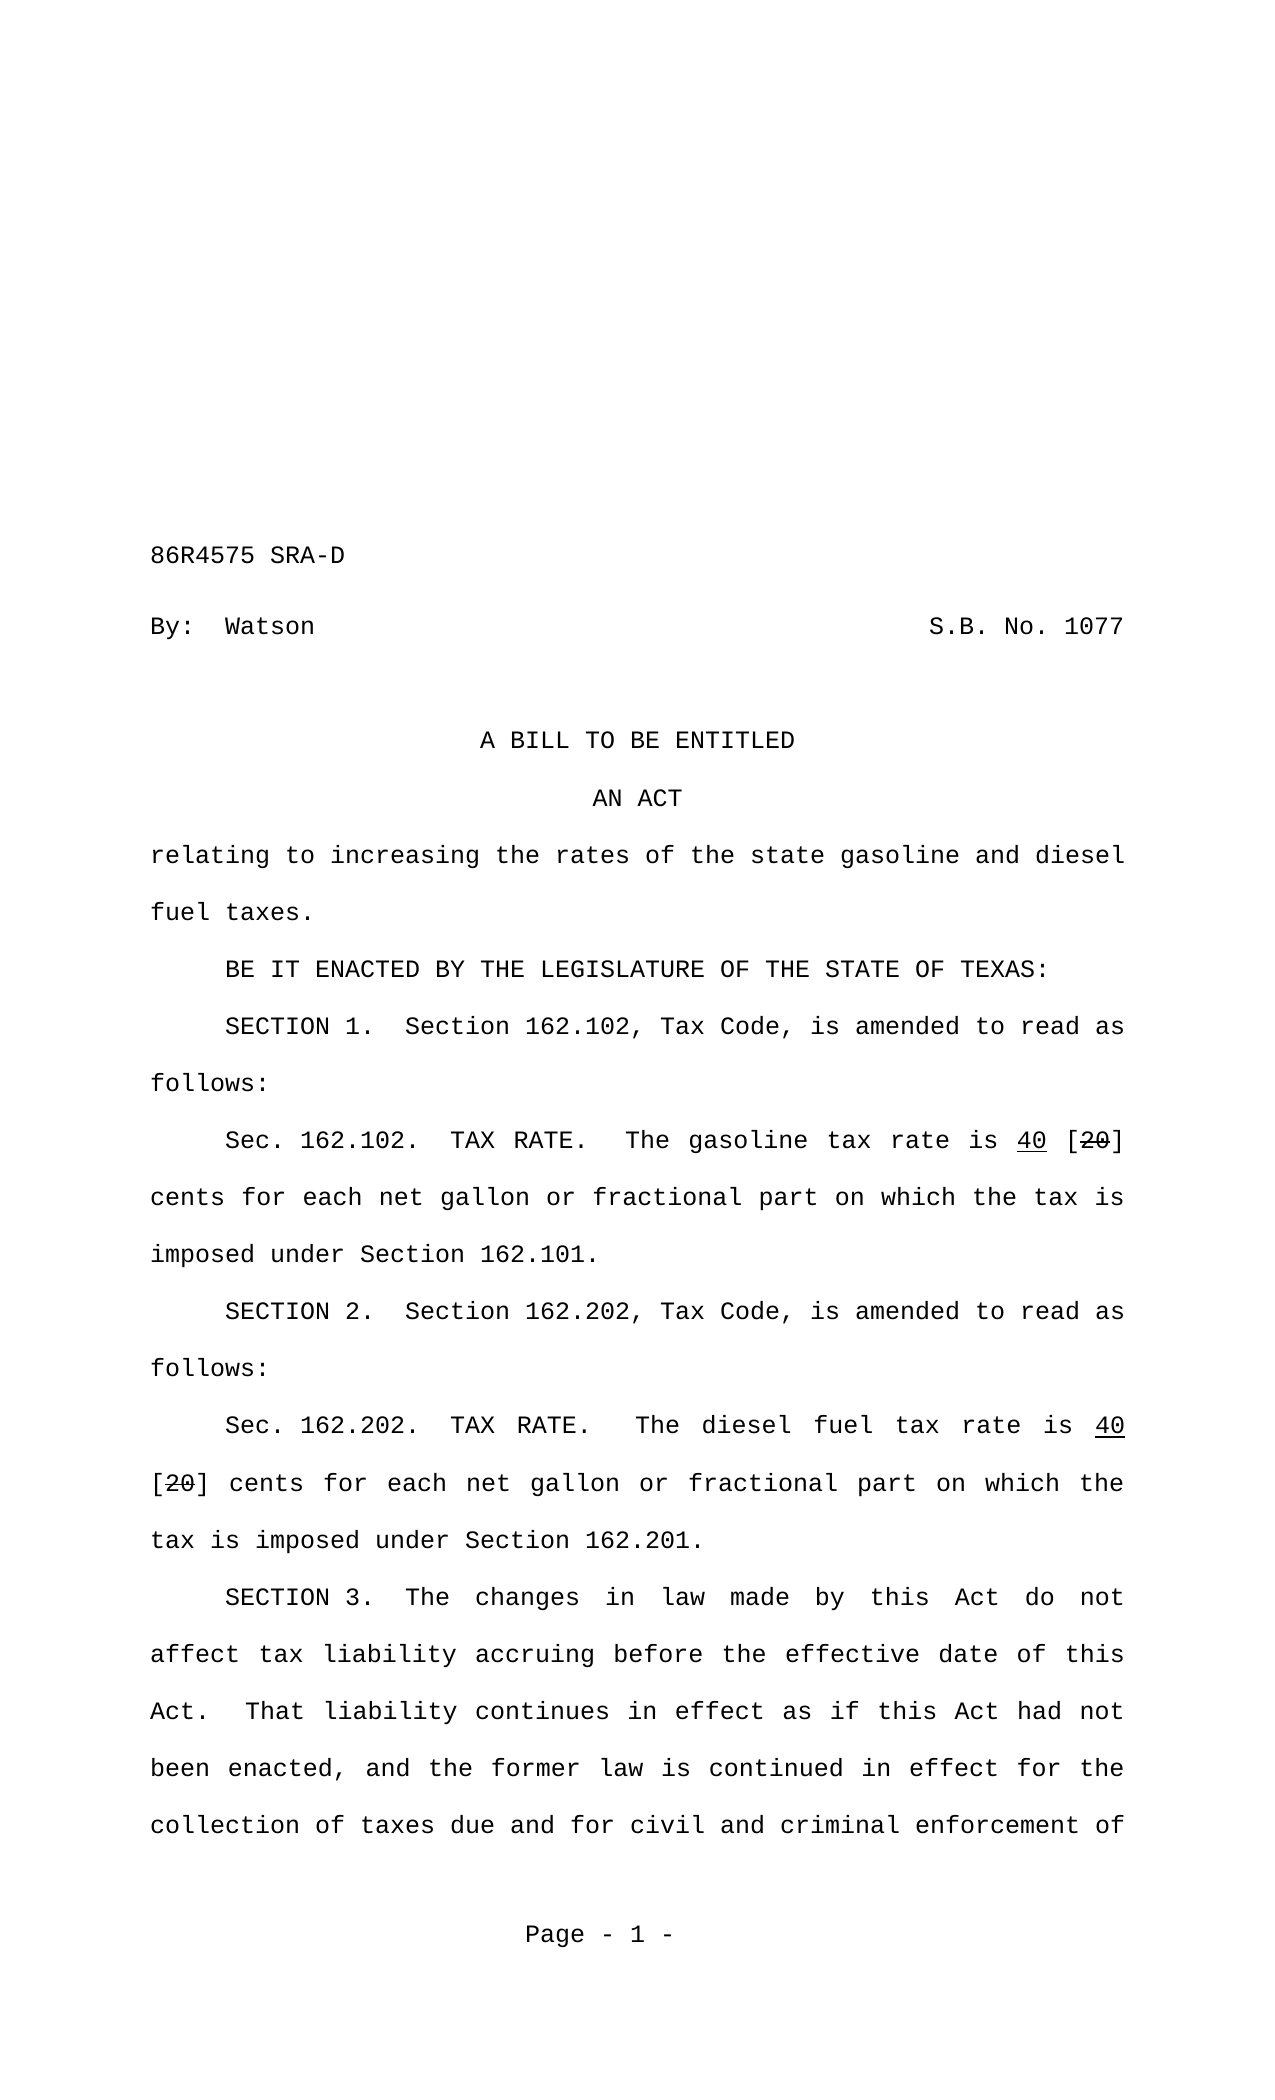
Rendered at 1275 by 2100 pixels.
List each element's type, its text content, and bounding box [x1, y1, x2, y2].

text SECTION 2. Section 162.202, Tax Code, is amended to read as follows: [150, 1299, 1125, 1384]
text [150, 1584, 1125, 1841]
text By: Watson S.B. No. 1077 [150, 614, 1125, 642]
text relating to increasing the rates of the state gasoline and diesel fuel taxes. [150, 842, 1125, 928]
text A BILL TO BE ENTITLED [150, 728, 1125, 756]
text Sec. 162.102. TAX RATE. The gasoline tax rate is 40 [20] cents for each net gallon or fractional part on which the tax is imposed under Section 162.101. [150, 1127, 1125, 1270]
text AN ACT [150, 785, 1125, 813]
text 86R4575 SRA-D [150, 542, 1125, 571]
text BE IT ENACTED BY THE LEGISLATURE OF THE STATE OF TEXAS: [150, 956, 1125, 985]
text Sec. 162.202. TAX RATE. The diesel fuel tax rate is 40 [20] cents for each net gallon or fractional part on which the tax is imposed under Section 162.201. [150, 1413, 1125, 1556]
text SECTION 1. Section 162.102, Tax Code, is amended to read as follows: [150, 1013, 1125, 1099]
